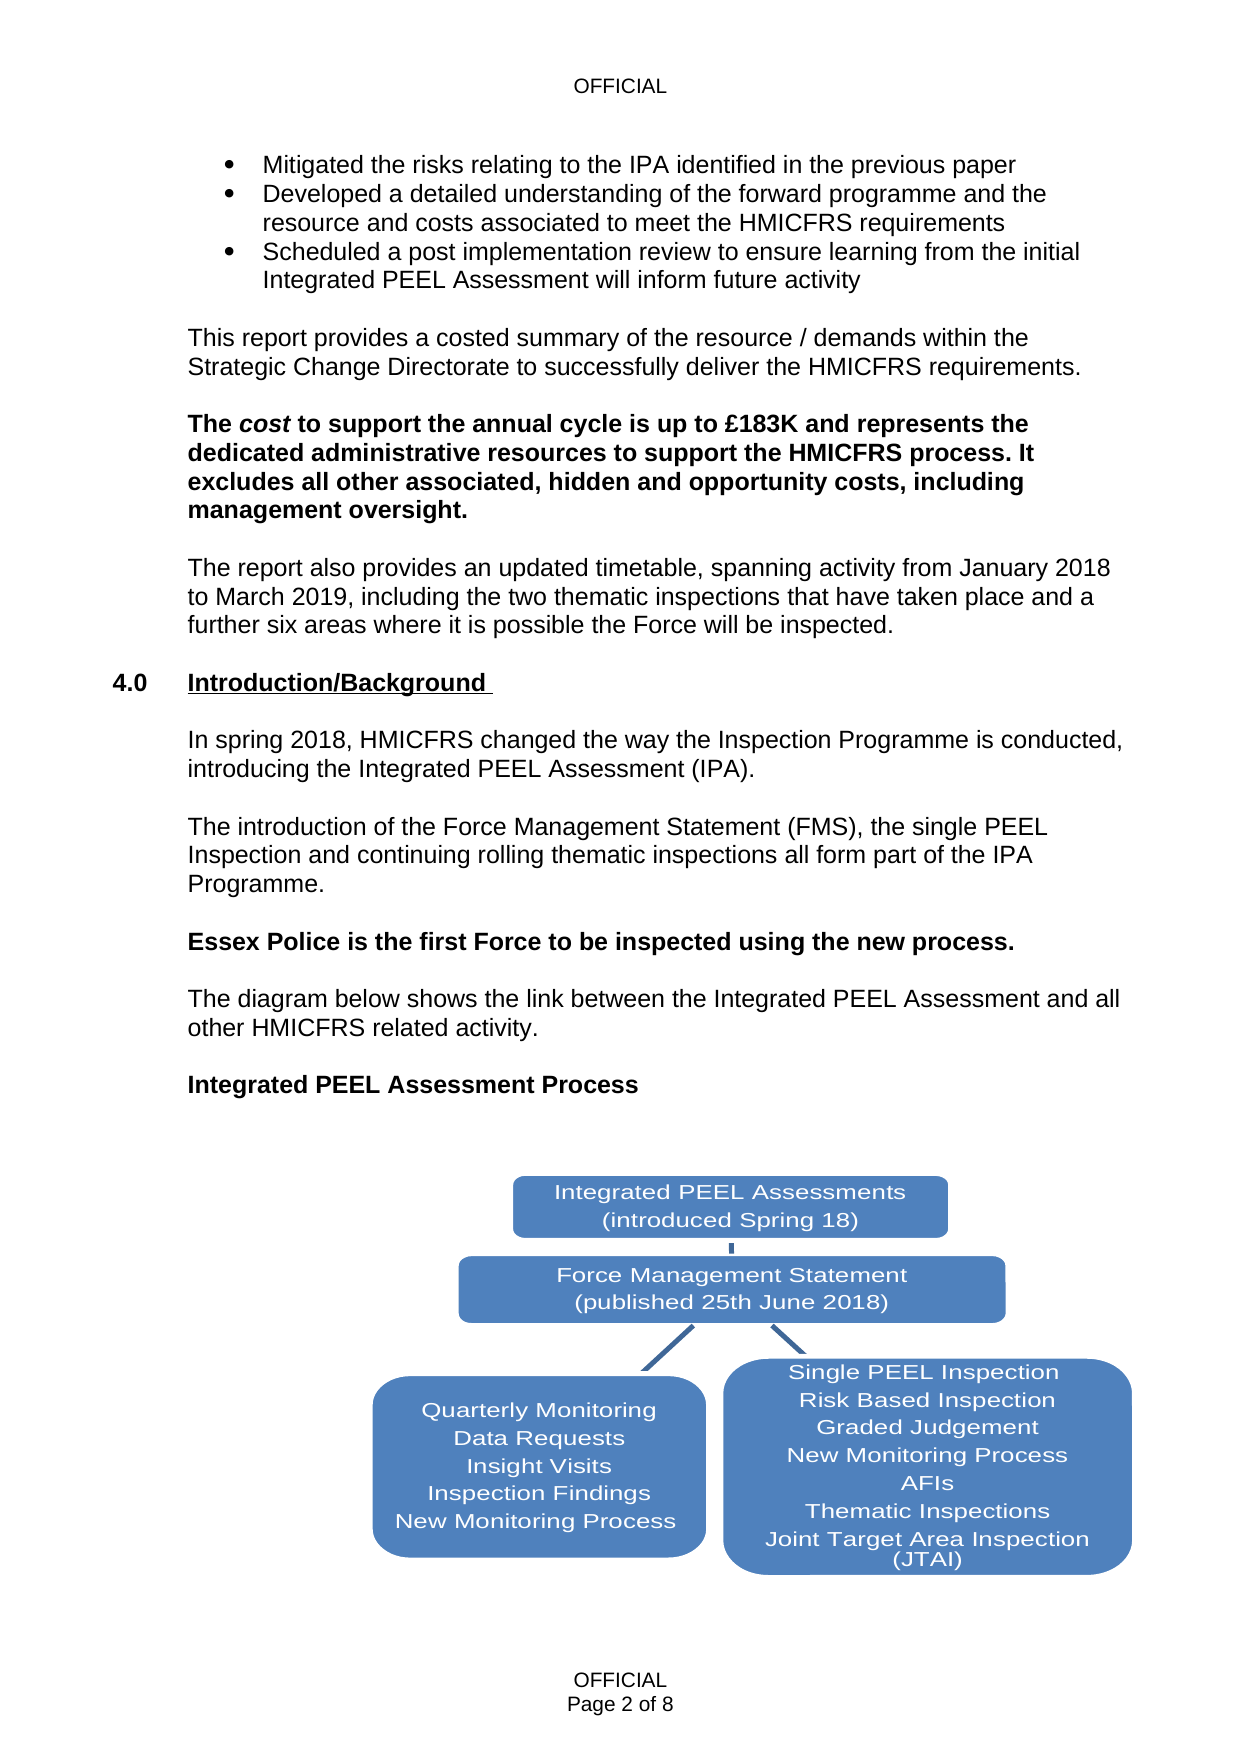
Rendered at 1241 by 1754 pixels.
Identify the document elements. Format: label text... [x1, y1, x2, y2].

list Scheduled a post implementation review to ensure learning from the initial Integrated PEEL Assessment will inform future activity [225, 236, 1128, 294]
text The introduction of the Force Management Statement (FMS), the single PEEL Inspection and continuing rolling thematic inspections all form part of the IPA Programme. [187, 812, 1128, 898]
text Essex Police is the first Force to be inspected using the new process. [187, 927, 1128, 955]
text In spring 2018, HMICFRS changed the way the Inspection Programme is conducted, introducing the Integrated PEEL Assessment (IPA). [187, 725, 1128, 783]
text This report provides a costed summary of the resource / demands within the Strategic Change Directorate to successfully deliver the HMICFRS requirements. [187, 323, 1128, 380]
text 4.0 Introduction/Background [112, 668, 1128, 697]
text The report also provides an updated timetable, spanning activity from January 2018 to March 2019, including the two thematic inspections that have taken place and a further six areas where it is possible the Force will be inspected. [187, 553, 1128, 639]
text The diagram below shows the link between the Integrated PEEL Assessment and all other HMICFRS related activity. [187, 984, 1128, 1042]
list Mitigated the risks relating to the IPA identified in the previous paper [225, 150, 1128, 179]
list Developed a detailed understanding of the forward programme and the resource and costs associated to meet the HMICFRS requirements [225, 179, 1128, 236]
text The cost to support the annual cycle is up to £183K and represents the dedicated administrative resources to support the HMICFRS process. It excludes all other associated, hidden and opportunity costs, including management oversight. [187, 409, 1128, 524]
text Integrated PEEL Assessment Process [187, 1070, 1128, 1099]
